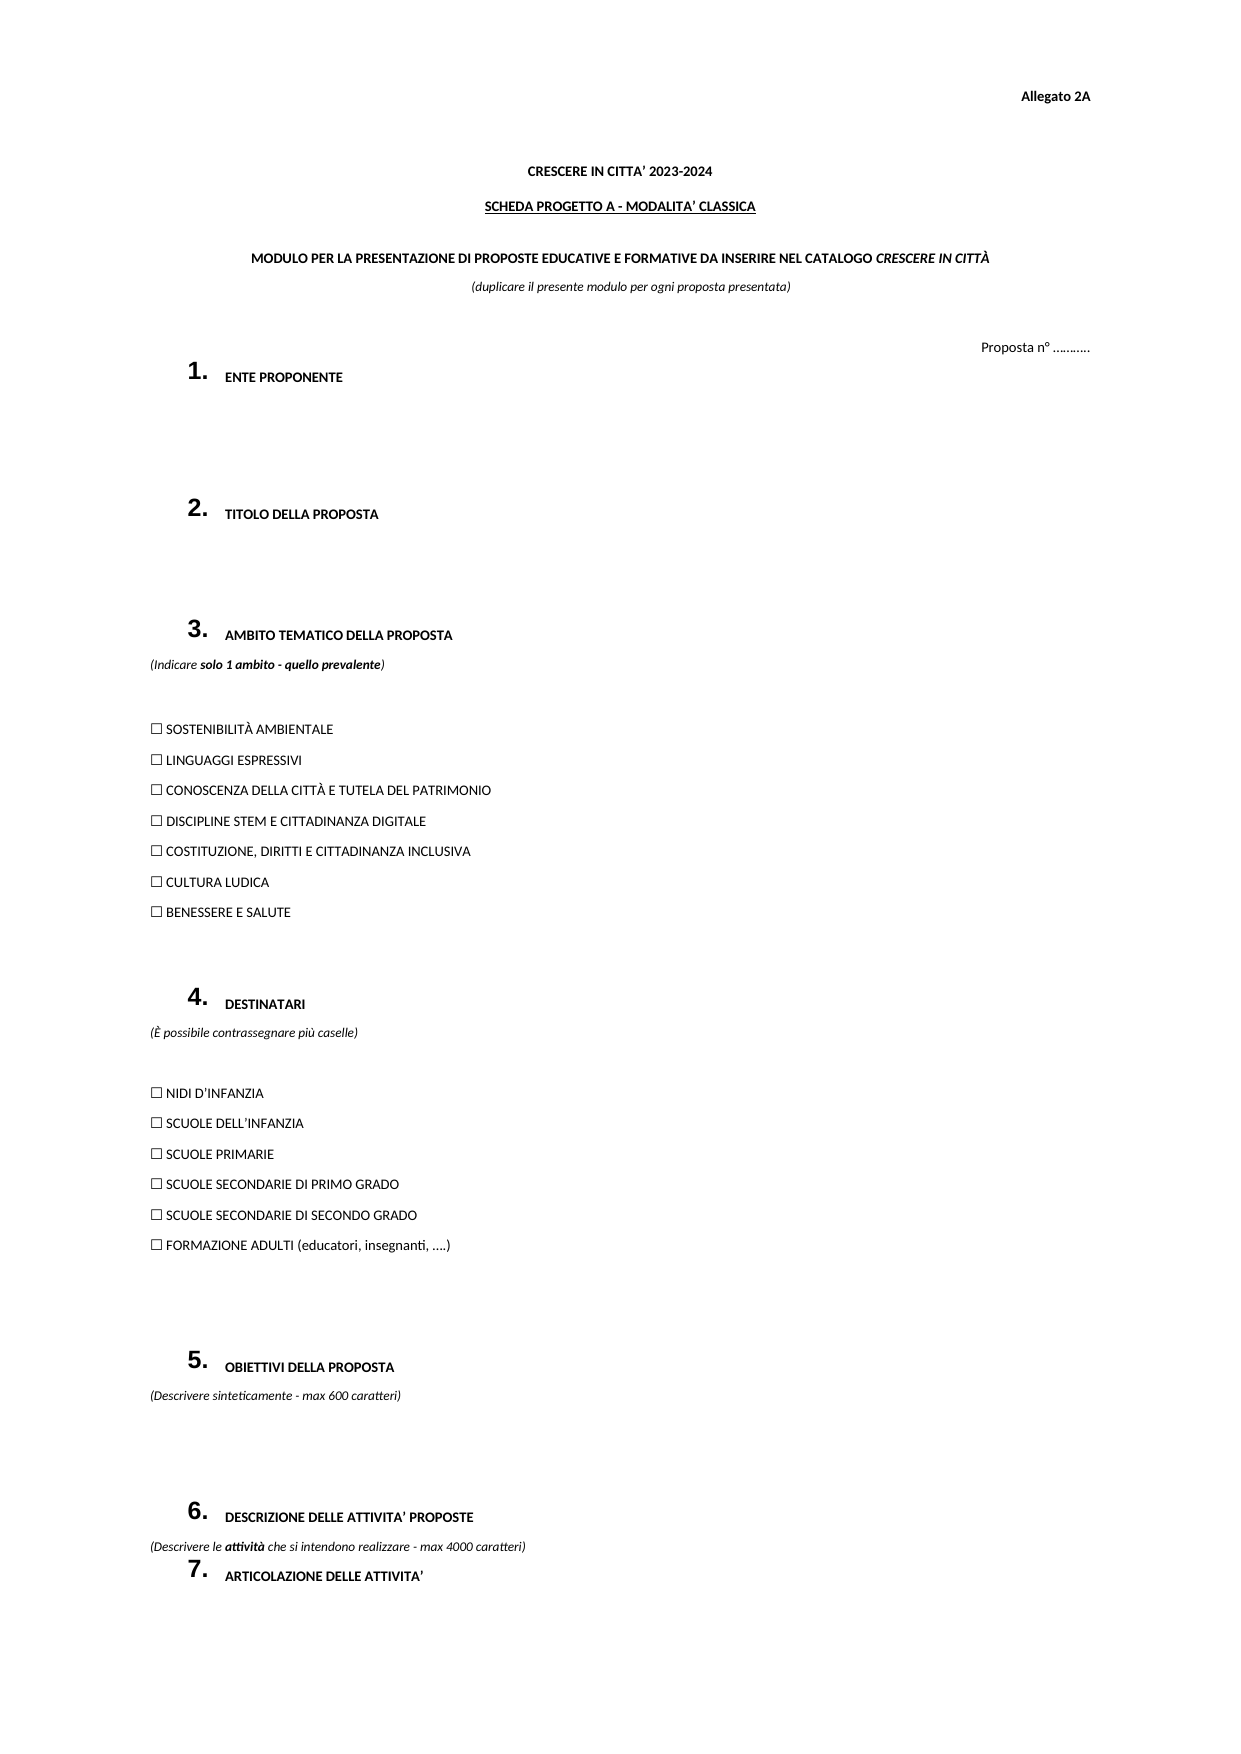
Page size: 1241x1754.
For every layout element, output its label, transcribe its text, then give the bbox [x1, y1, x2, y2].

text (Descrivere le attività che si intendono realizzare - max 4000 caratteri) [150, 1526, 1090, 1554]
text ☐ SCUOLE PRIMARIE [150, 1132, 1090, 1163]
text (duplicare il presente modulo per ogni proposta presentata) [150, 267, 1114, 295]
text ☐ FORMAZIONE ADULTI (educatori, insegnanti, ….) [150, 1224, 1090, 1254]
text ☐ BENESSERE E SALUTE [150, 891, 1090, 921]
text ☐ SCUOLE SECONDARIE DI SECONDO GRADO [150, 1193, 1090, 1224]
text ☐ CONOSCENZA DELLA CITTÀ E TUTELA DEL PATRIMONIO [150, 769, 1090, 799]
list DESCRIZIONE DELLE ATTIVITA’ PROPOSTE [187, 1496, 1090, 1526]
text (È possibile contrassegnare più caselle) [150, 1013, 1090, 1041]
list TITOLO DELLA PROPOSTA [187, 492, 1090, 523]
text ☐ DISCIPLINE STEM E CITTADINANZA DIGITALE [150, 799, 1090, 830]
list ARTICOLAZIONE DELLE ATTIVITA’ [187, 1554, 1090, 1585]
text Proposta n° ……….. [150, 325, 1090, 356]
list ENTE PROPONENTE [187, 356, 1090, 386]
list OBIETTIVI DELLA PROPOSTA [187, 1346, 1090, 1376]
text CRESCERE IN CITTA’ 2023-2024 [150, 150, 1090, 181]
text ☐ CULTURA LUDICA [150, 860, 1090, 891]
text MODULO PER LA PRESENTAZIONE DI PROPOSTE EDUCATIVE E FORMATIVE DA INSERIRE NEL CATALOGO CRESCERE IN CITTÀ [150, 236, 1090, 267]
text ☐ COSTITUZIONE, DIRITTI E CITTADINANZA INCLUSIVA [150, 830, 1090, 860]
text ☐ NIDI D’INFANZIA [150, 1071, 1090, 1102]
text SCHEDA PROGETTO A - MODALITA’ CLASSICA [150, 185, 1090, 216]
text ☐ SCUOLE SECONDARIE DI PRIMO GRADO [150, 1163, 1090, 1193]
text ☐ LINGUAGGI ESPRESSIVI [150, 738, 1090, 769]
list DESTINATARI [187, 982, 1090, 1013]
text ☐ SOSTENIBILITÀ AMBIENTALE [150, 708, 1090, 738]
text (Indicare solo 1 ambito - quello prevalente) [150, 644, 1090, 673]
text (Descrivere sinteticamente - max 600 caratteri) [150, 1376, 1090, 1404]
list AMBITO TEMATICO DELLA PROPOSTA [187, 614, 1090, 644]
text ☐ SCUOLE DELL’INFANZIA [150, 1102, 1090, 1132]
